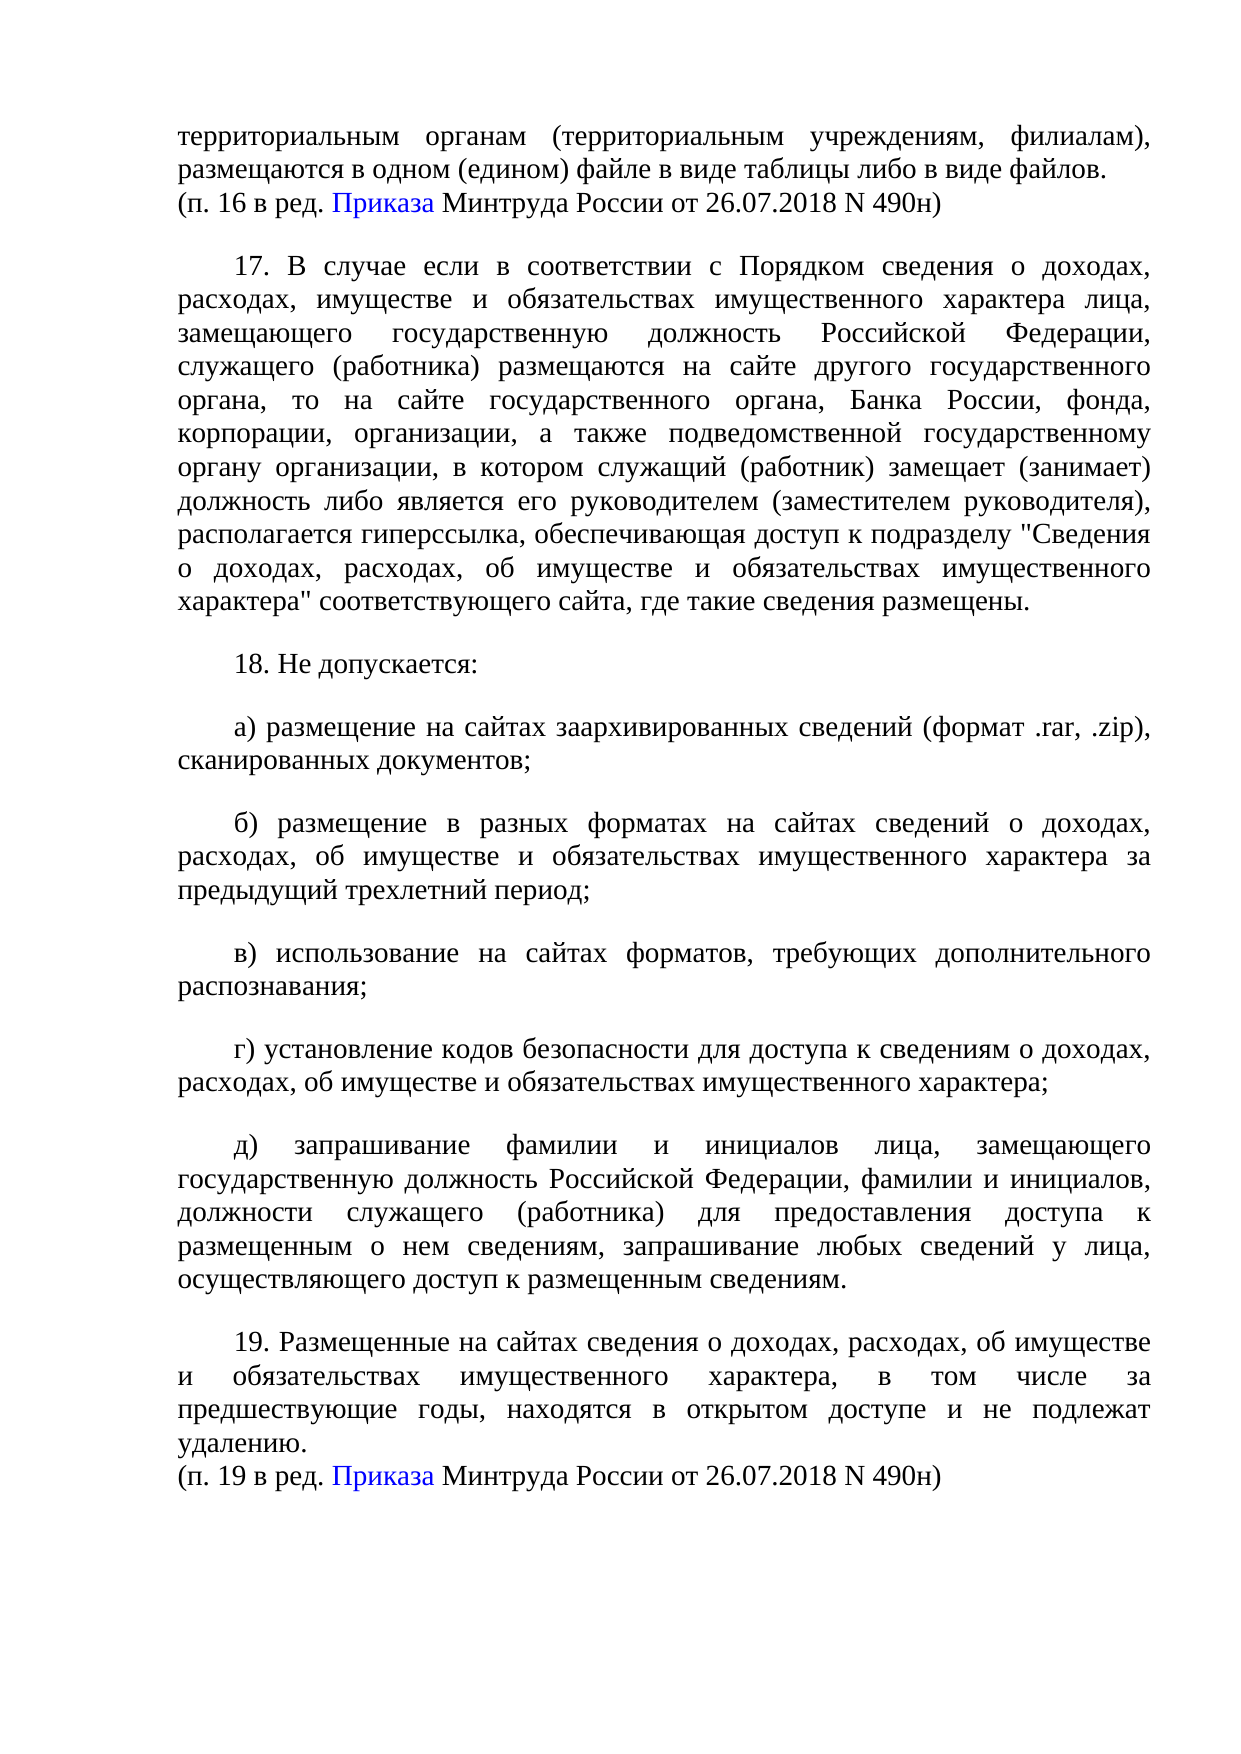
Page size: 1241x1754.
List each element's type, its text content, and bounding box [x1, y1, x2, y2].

text (п. 19 в ред. Приказа Минтруда России от 26.07.2018 N 490н) [177, 1458, 1152, 1492]
text 19. Размещенные на сайтах сведения о доходах, расходах, об имуществе и обязательствах имущественного характера, в том числе за предшествующие годы, находятся в открытом доступе и не подлежат удалению. [177, 1324, 1152, 1458]
text в) использование на сайтах форматов, требующих дополнительного распознавания; [177, 935, 1152, 1002]
text 17. В случае если в соответствии с Порядком сведения о доходах, расходах, имуществе и обязательствах имущественного характера лица, замещающего государственную должность Российской Федерации, служащего (работника) размещаются на сайте другого государственного органа, то на сайте государственного органа, Банка России, фонда, корпорации, организации, а также подведомственной государственному органу организации, в котором служащий (работник) замещает (занимает) должность либо является его руководителем (заместителем руководителя), располагается гиперссылка, обеспечивающая доступ к подразделу "Сведения о доходах, расходах, об имуществе и обязательствах имущественного характера" соответствующего сайта, где такие сведения размещены. [177, 248, 1152, 617]
text д) запрашивание фамилии и инициалов лица, замещающего государственную должность Российской Федерации, фамилии и инициалов, должности служащего (работника) для предоставления доступа к размещенным о нем сведениям, запрашивание любых сведений у лица, осуществляющего доступ к размещенным сведениям. [177, 1127, 1152, 1295]
text г) установление кодов безопасности для доступа к сведениям о доходах, расходах, об имуществе и обязательствах имущественного характера; [177, 1031, 1152, 1098]
text (п. 16 в ред. Приказа Минтруда России от 26.07.2018 N 490н) [177, 185, 1152, 219]
text а) размещение на сайтах заархивированных сведений (формат .rar, .zip), сканированных документов; [177, 709, 1152, 776]
text 18. Не допускается: [177, 646, 1152, 679]
text б) размещение в разных форматах на сайтах сведений о доходах, расходах, об имуществе и обязательствах имущественного характера за предыдущий трехлетний период; [177, 805, 1152, 906]
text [177, 118, 1152, 185]
